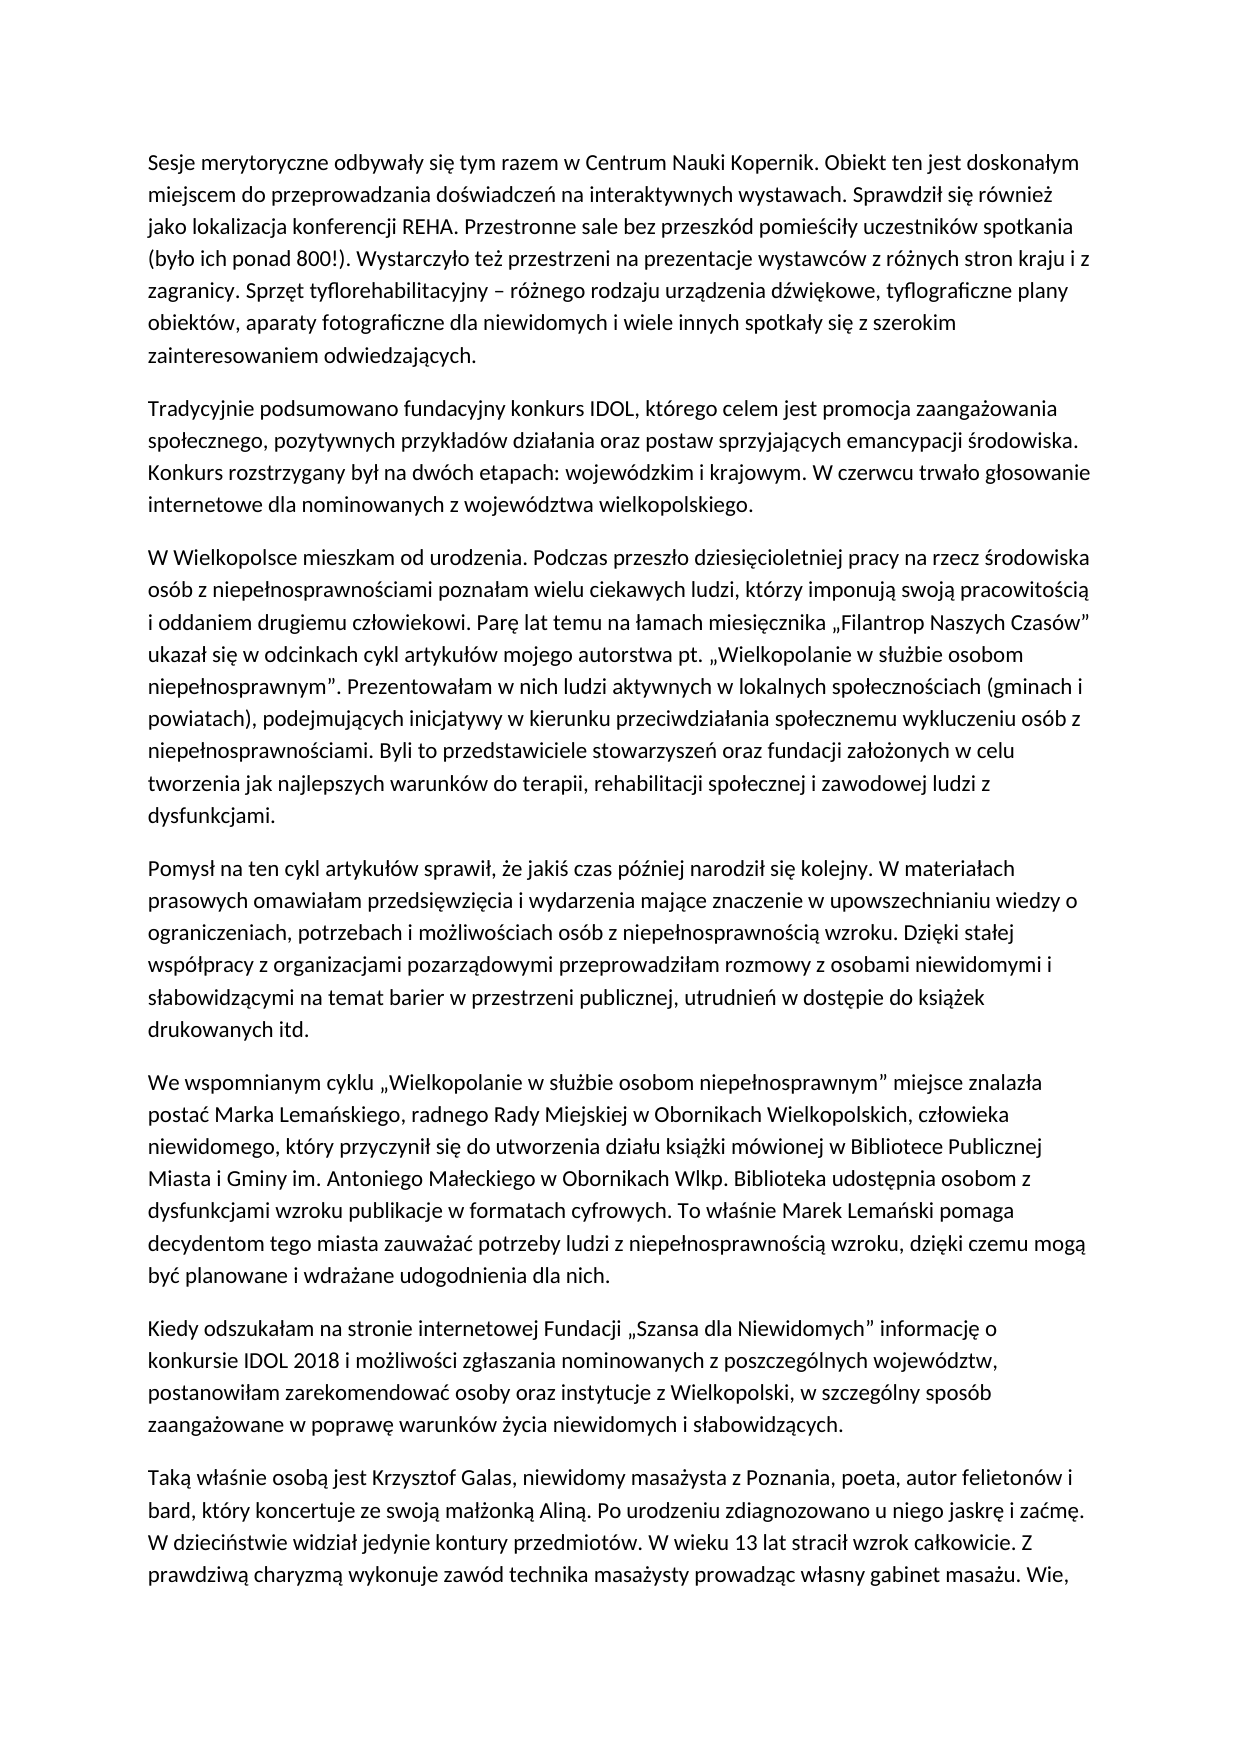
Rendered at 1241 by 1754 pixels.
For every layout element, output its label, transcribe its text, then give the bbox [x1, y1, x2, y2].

text We wspomnianym cyklu „Wielkopolanie w służbie osobom niepełnosprawnym” miejsce znalazła postać Marka Lemańskiego, radnego Rady Miejskiej w Obornikach Wielkopolskich, człowieka niewidomego, który przyczynił się do utworzenia działu książki mówionej w Bibliotece Publicznej Miasta i Gminy im. Antoniego Małeckiego w Obornikach Wlkp. Biblioteka udostępnia osobom z dysfunkcjami wzroku publikacje w formatach cyfrowych. To właśnie Marek Lemański pomaga decydentom tego miasta zauważać potrzeby ludzi z niepełnosprawnością wzroku, dzięki czemu mogą być planowane i wdrażane udogodnienia dla nich. [148, 1068, 1093, 1289]
text Pomysł na ten cykl artykułów sprawił, że jakiś czas później narodził się kolejny. W materiałach prasowych omawiałam przedsięwzięcia i wydarzenia mające znaczenie w upowszechnianiu wiedzy o ograniczeniach, potrzebach i możliwościach osób z niepełnosprawnością wzroku. Dzięki stałej współpracy z organizacjami pozarządowymi przeprowadziłam rozmowy z osobami niewidomymi i słabowidzącymi na temat barier w przestrzeni publicznej, utrudnień w dostępie do książek drukowanych itd. [148, 854, 1093, 1043]
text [148, 148, 1093, 369]
text Tradycyjnie podsumowano fundacyjny konkurs IDOL, którego celem jest promocja zaangażowania społecznego, pozytywnych przykładów działania oraz postaw sprzyjających emancypacji środowiska. Konkurs rozstrzygany był na dwóch etapach: wojewódzkim i krajowym. W czerwcu trwało głosowanie internetowe dla nominowanych z województwa wielkopolskiego. [148, 394, 1093, 518]
text W Wielkopolsce mieszkam od urodzenia. Podczas przeszło dziesięcioletniej pracy na rzecz środowiska osób z niepełnosprawnościami poznałam wielu ciekawych ludzi, którzy imponują swoją pracowitością i oddaniem drugiemu człowiekowi. Parę lat temu na łamach miesięcznika „Filantrop Naszych Czasów” ukazał się w odcinkach cykl artykułów mojego autorstwa pt. „Wielkopolanie w służbie osobom niepełnosprawnym”. Prezentowałam w nich ludzi aktywnych w lokalnych społecznościach (gminach i powiatach), podejmujących inicjatywy w kierunku przeciwdziałania społecznemu wykluczeniu osób z niepełnosprawnościami. Byli to przedstawiciele stowarzyszeń oraz fundacji założonych w celu tworzenia jak najlepszych warunków do terapii, rehabilitacji społecznej i zawodowej ludzi z dysfunkcjami. [148, 543, 1093, 829]
text Kiedy odszukałam na stronie internetowej Fundacji „Szansa dla Niewidomych” informację o konkursie IDOL 2018 i możliwości zgłaszania nominowanych z poszczególnych województw, postanowiłam zarekomendować osoby oraz instytucje z Wielkopolski, w szczególny sposób zaangażowane w poprawę warunków życia niewidomych i słabowidzących. [148, 1314, 1093, 1438]
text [148, 1463, 1093, 1588]
